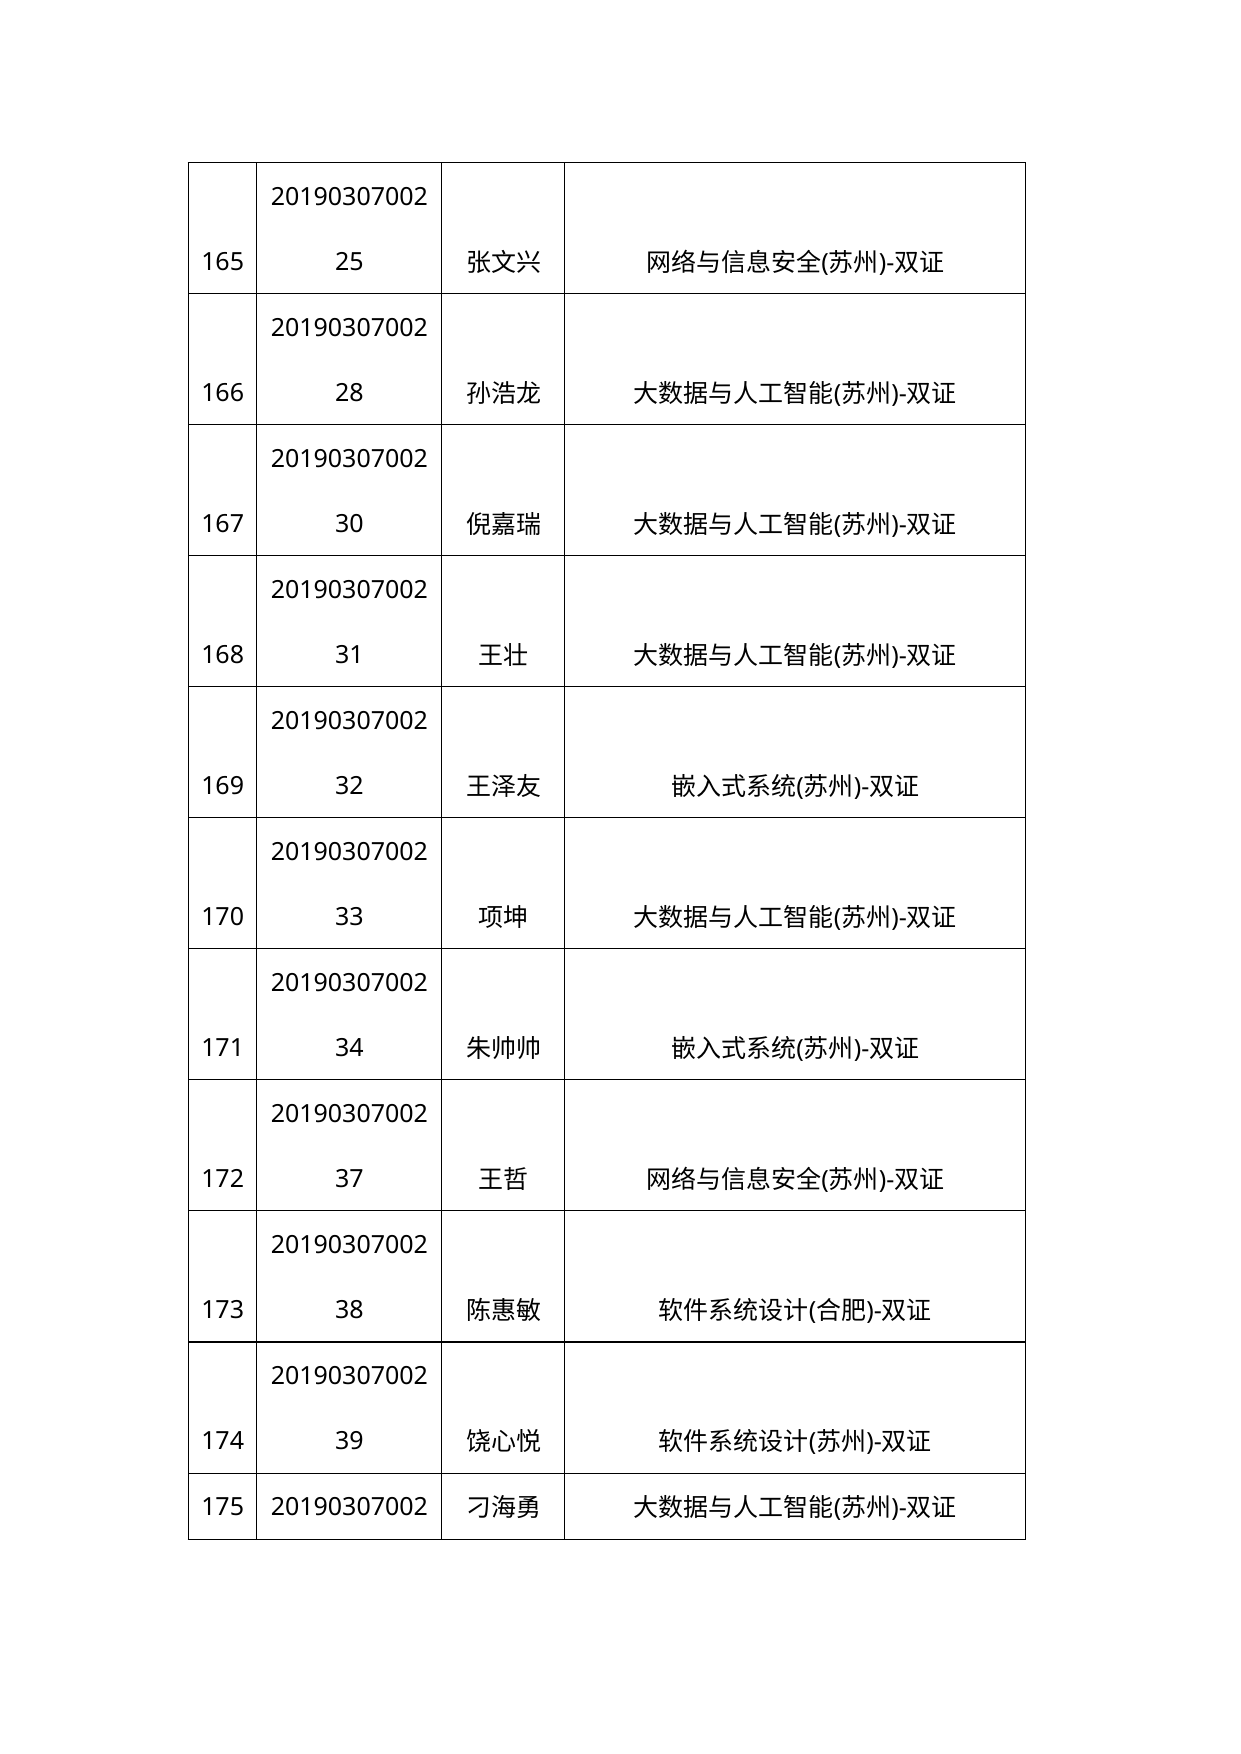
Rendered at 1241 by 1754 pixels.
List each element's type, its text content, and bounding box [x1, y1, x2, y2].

table_cell 2019030700240 [257, 1474, 441, 1538]
table_cell 嵌入式系统(苏州)-双证 [565, 949, 1025, 1079]
table_cell 大数据与人工智能(苏州)-双证 [565, 294, 1025, 424]
table_cell 2019030700238 [257, 1211, 441, 1341]
table_cell 王泽友 [442, 687, 564, 817]
table_cell 2019030700237 [257, 1080, 441, 1210]
table_cell 172 [189, 1080, 256, 1210]
table_cell 朱帅帅 [442, 949, 564, 1079]
table_cell 大数据与人工智能(苏州)-双证 [565, 1474, 1025, 1538]
table_cell 171 [189, 949, 256, 1079]
table_cell 2019030700232 [257, 687, 441, 817]
table_cell 170 [189, 818, 256, 948]
table_cell 168 [189, 556, 256, 686]
table_cell 175 [189, 1474, 256, 1538]
table_cell 陈惠敏 [442, 1211, 564, 1341]
table_cell 刁海勇 [442, 1474, 564, 1538]
table_cell 软件系统设计(合肥)-双证 [565, 1211, 1025, 1341]
table_cell 孙浩龙 [442, 294, 564, 424]
table_cell 165 [189, 163, 256, 293]
table_cell 169 [189, 687, 256, 817]
table_cell 大数据与人工智能(苏州)-双证 [565, 425, 1025, 555]
table_cell 166 [189, 294, 256, 424]
table_cell 倪嘉瑞 [442, 425, 564, 555]
table_cell 网络与信息安全(苏州)-双证 [565, 163, 1025, 293]
table_cell 网络与信息安全(苏州)-双证 [565, 1080, 1025, 1210]
table_cell 2019030700233 [257, 818, 441, 948]
table_cell 167 [189, 425, 256, 555]
table_cell 软件系统设计(苏州)-双证 [565, 1343, 1025, 1472]
table_cell 2019030700239 [257, 1343, 441, 1472]
table_cell 2019030700234 [257, 949, 441, 1079]
table_cell 王哲 [442, 1080, 564, 1210]
table_cell 项坤 [442, 818, 564, 948]
table_cell 2019030700225 [257, 163, 441, 293]
table_cell 174 [189, 1343, 256, 1472]
table_cell 2019030700228 [257, 294, 441, 424]
table_cell 王壮 [442, 556, 564, 686]
table_cell 173 [189, 1211, 256, 1341]
table_cell 2019030700231 [257, 556, 441, 686]
table_cell 2019030700230 [257, 425, 441, 555]
table_cell 张文兴 [442, 163, 564, 293]
table_cell 大数据与人工智能(苏州)-双证 [565, 818, 1025, 948]
table_cell 饶心悦 [442, 1343, 564, 1472]
table_cell 嵌入式系统(苏州)-双证 [565, 687, 1025, 817]
table_cell 大数据与人工智能(苏州)-双证 [565, 556, 1025, 686]
